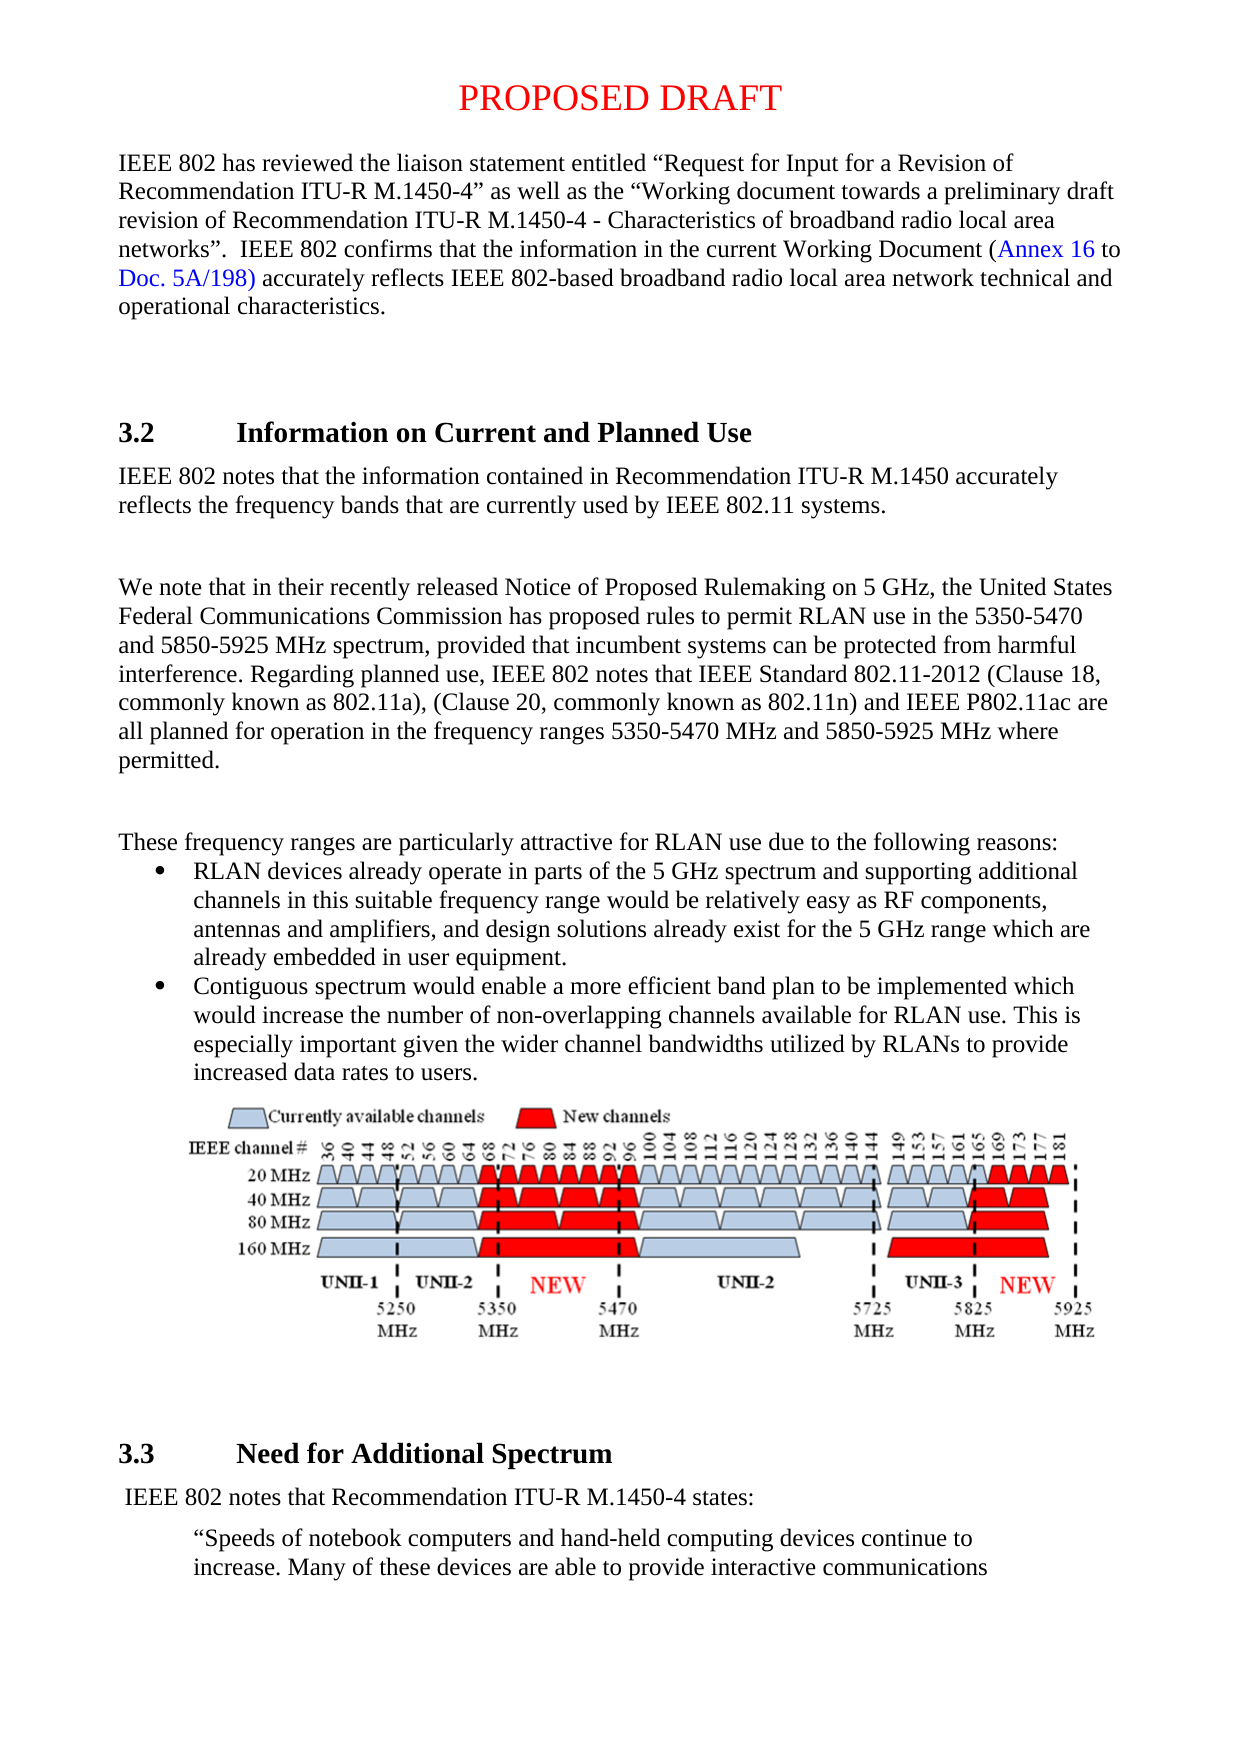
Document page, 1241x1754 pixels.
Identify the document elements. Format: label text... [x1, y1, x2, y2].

list RLAN devices already operate in parts of the 5 GHz spectrum and supporting additional channels in this suitable frequency range would be relatively easy as RF components, antennas and amplifiers, and design solutions already exist for the 5 GHz range which are already embedded in user equipment. [156, 856, 1122, 971]
text IEEE 802 notes that the information contained in Recommendation ITU-R M.1450 accurately reflects the frequency bands that are currently used by IEEE 802.11 systems. [118, 461, 1122, 519]
text 3.3 Need for Additional Spectrum [118, 1436, 1122, 1470]
picture [155, 1098, 1116, 1342]
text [193, 1523, 1047, 1581]
text IEEE 802 notes that Recommendation ITU-R M.1450-4 states: [118, 1482, 1122, 1511]
text We note that in their recently released Notice of Proposed Rulemaking on 5 GHz, the United States Federal Communications Commission has proposed rules to permit RLAN use in the 5350-5470 and 5850-5925 MHz spectrum, provided that incumbent systems can be protected from harmful interference. Regarding planned use, IEEE 802 notes that IEEE Standard 802.11-2012 (Clause 18, commonly known as 802.11a), (Clause 20, commonly known as 802.11n) and IEEE P802.11ac are all planned for operation in the frequency ranges 5350-5470 MHz and 5850-5925 MHz where permitted. [118, 572, 1122, 774]
list Contiguous spectrum would enable a more efficient band plan to be implemented which would increase the number of non-overlapping channels available for RLAN use. This is especially important given the wider channel bandwidths utilized by RLANs to provide increased data rates to users. [156, 971, 1122, 1086]
text 3.2 Information on Current and Planned Use [118, 415, 1122, 449]
text These frequency ranges are particularly attractive for RLAN use due to the following reasons: [118, 827, 1122, 856]
text IEEE 802 has reviewed the liaison statement entitled “Request for Input for a Revision of Recommendation ITU-R M.1450-4” as well as the “Working document towards a preliminary draft revision of Recommendation ITU-R M.1450-4 - Characteristics of broadband radio local area networks”. IEEE 802 confirms that the information in the current Working Document (Annex 16 to Doc. 5A/198) accurately reflects IEEE 802-based broadband radio local area network technical and operational characteristics. [118, 148, 1122, 320]
